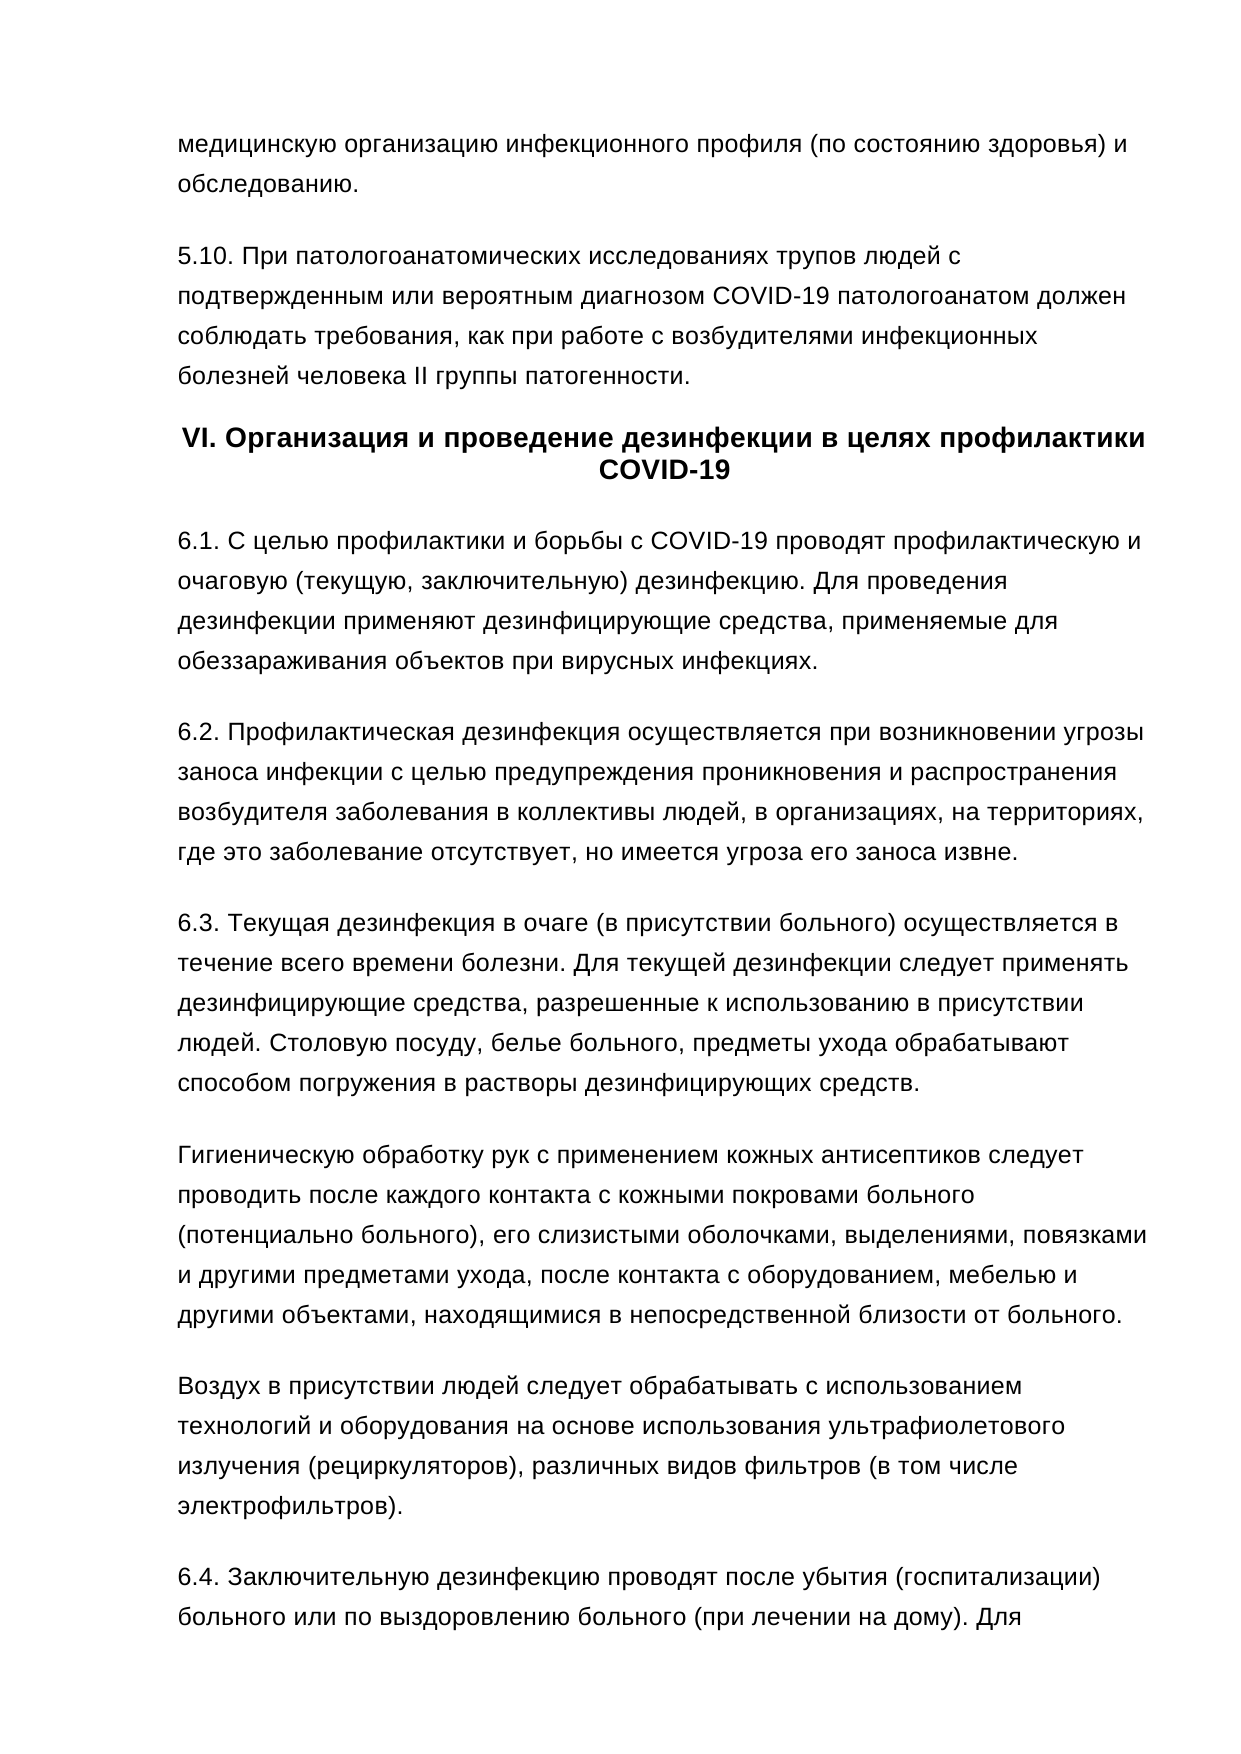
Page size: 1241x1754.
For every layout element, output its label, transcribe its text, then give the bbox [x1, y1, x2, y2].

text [177, 118, 1152, 198]
text 6.1. С целью профилактики и борьбы с COVID-19 проводят профилактическую и очаговую (текущую, заключительную) дезинфекцию. Для проведения дезинфекции применяют дезинфицирующие средства, применяемые для обеззараживания объектов при вирусных инфекциях. [177, 514, 1152, 674]
text 5.10. При патологоанатомических исследованиях трупов людей с подтвержденным или вероятным диагнозом COVID-19 патологоанатом должен соблюдать требования, как при работе с возбудителями инфекционных болезней человека II группы патогенности. [177, 229, 1152, 389]
text Гигиеническую обработку рук с применением кожных антисептиков следует проводить после каждого контакта с кожными покровами больного (потенциально больного), его слизистыми оболочками, выделениями, повязками и другими предметами ухода, после контакта с оборудованием, мебелью и другими объектами, находящимися в непосредственной близости от больного. [177, 1128, 1152, 1328]
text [177, 1551, 1152, 1631]
text Воздух в присутствии людей следует обрабатывать с использованием технологий и оборудования на основе использования ультрафиолетового излучения (рециркуляторов), различных видов фильтров (в том числе электрофильтров). [177, 1359, 1152, 1519]
text VI. Организация и проведение дезинфекции в целях профилактики COVID-19 [177, 421, 1152, 485]
text 6.2. Профилактическая дезинфекция осуществляется при возникновении угрозы заноса инфекции с целью предупреждения проникновения и распространения возбудителя заболевания в коллективы людей, в организациях, на территориях, где это заболевание отсутствует, но имеется угроза его заноса извне. [177, 706, 1152, 866]
text 6.3. Текущая дезинфекция в очаге (в присутствии больного) осуществляется в течение всего времени болезни. Для текущей дезинфекции следует применять дезинфицирующие средства, разрешенные к использованию в присутствии людей. Столовую посуду, белье больного, предметы ухода обрабатывают способом погружения в растворы дезинфицирующих средств. [177, 897, 1152, 1097]
